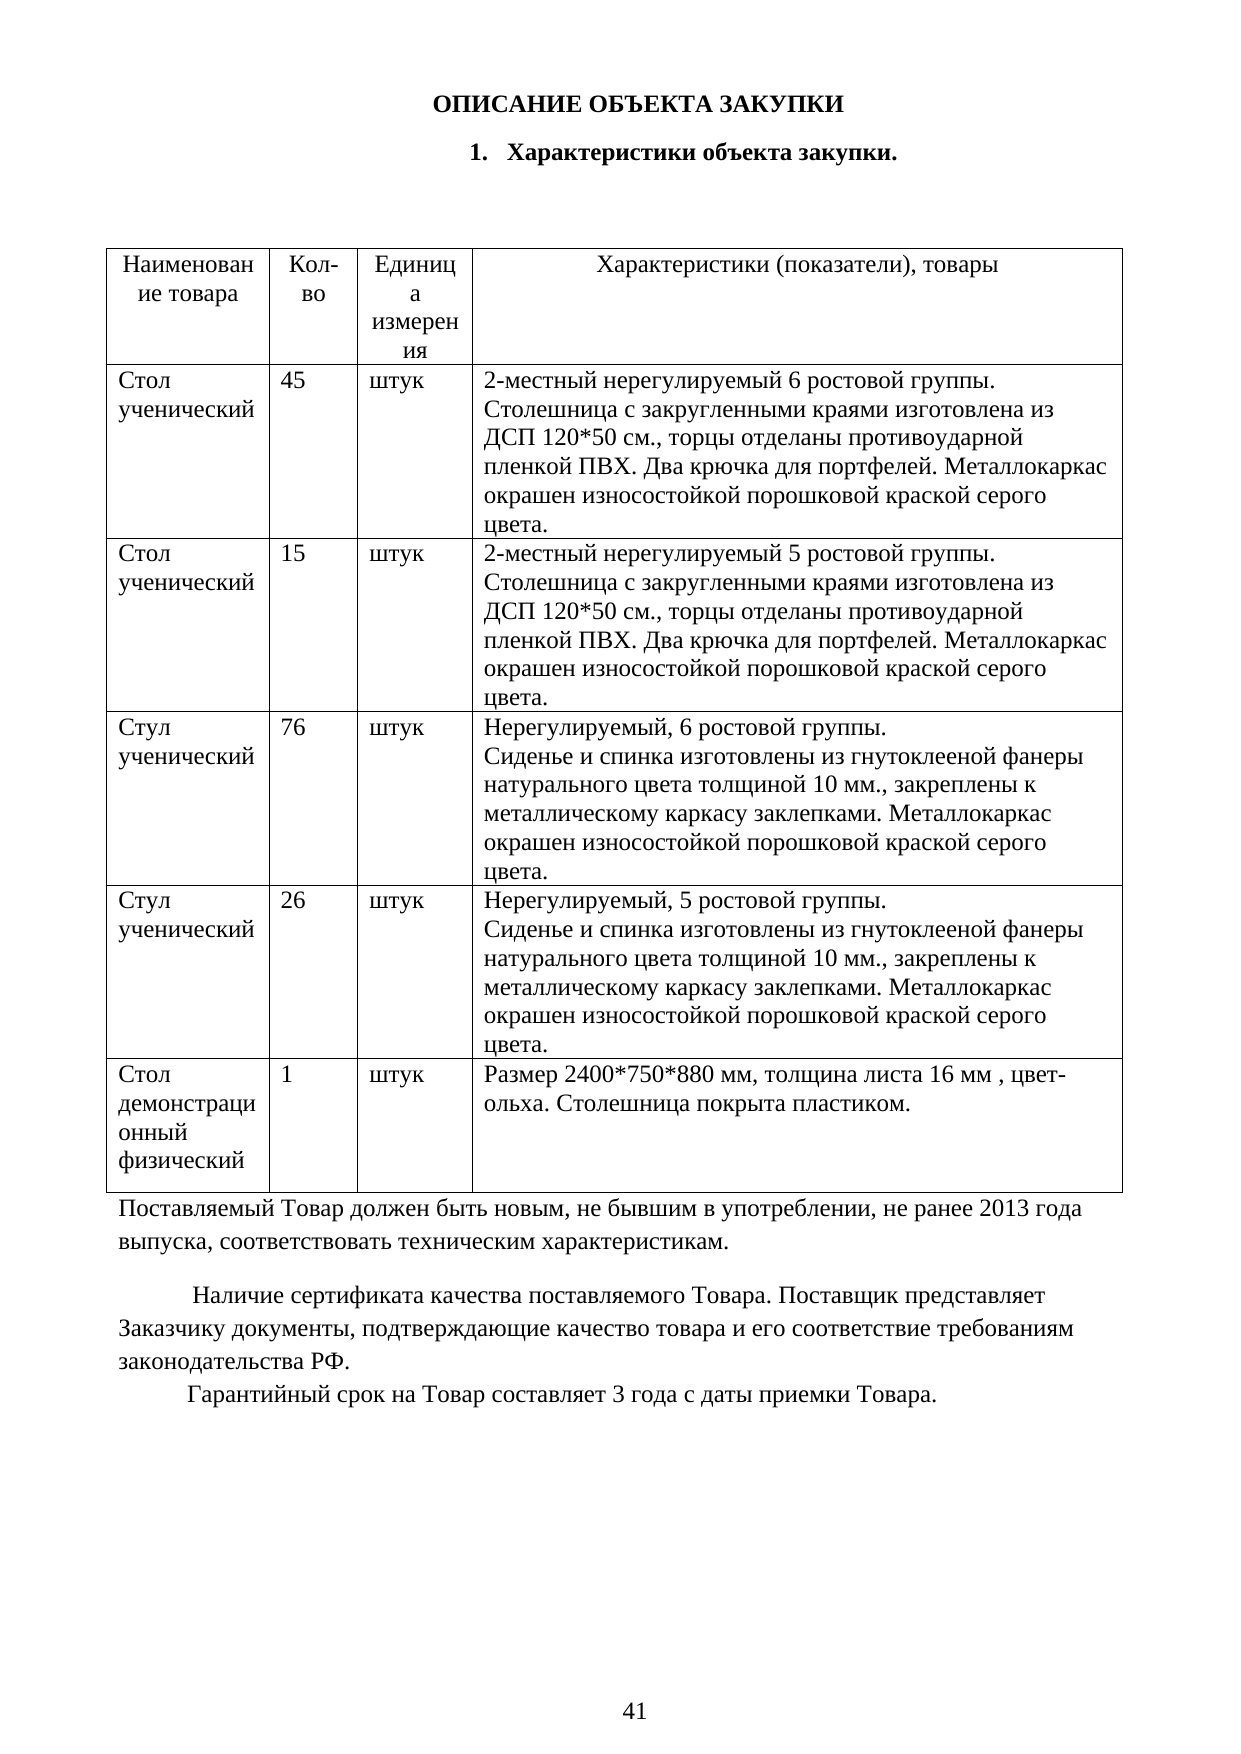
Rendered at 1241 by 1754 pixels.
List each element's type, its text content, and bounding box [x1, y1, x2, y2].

table_cell штук [358, 1059, 472, 1192]
list Характеристики объекта закупки. [231, 137, 1136, 165]
table_cell Стол ученический [107, 365, 269, 537]
table_cell штук [358, 365, 472, 537]
table_cell 15 [270, 539, 357, 711]
table_cell 1 [270, 1059, 357, 1192]
text Поставляемый Товар должен быть новым, не бывшим в употреблении, не ранее 2013 года выпуска, соответствовать техническим характеристикам. [118, 1193, 1152, 1255]
table_header Характеристики (показатели), товары [473, 249, 1122, 364]
table_header Кол-во [270, 249, 357, 364]
table_cell Нерегулируемый, 6 ростовой группы. Сиденье и спинка изготовлены из гнутоклееной фанеры натурального цвета толщиной 10 мм., закреплены к металлическому каркасу заклепками. Металлокаркас окрашен износостойкой порошковой краской серого цвета. [473, 712, 1122, 884]
table_cell штук [358, 886, 472, 1058]
table_cell штук [358, 539, 472, 711]
table_cell Нерегулируемый, 5 ростовой группы. Сиденье и спинка изготовлены из гнутоклееной фанеры натурального цвета толщиной 10 мм., закреплены к металлическому каркасу заклепками. Металлокаркас окрашен износостойкой порошковой краской серого цвета. [473, 886, 1122, 1058]
table_cell Стол демонстрационный физический [107, 1059, 269, 1192]
table_cell 26 [270, 886, 357, 1058]
table_cell 2-местный нерегулируемый 6 ростовой группы. Столешница с закругленными краями изготовлена из ДСП 120*50 см., торцы отделаны противоударной пленкой ПВХ. Два крючка для портфелей. Металлокаркас окрашен износостойкой порошковой краской серого цвета. [473, 365, 1122, 537]
text Наличие сертификата качества поставляемого Товара. Поставщик представляет Заказчику документы, подтверждающие качество товара и его соответствие требованиям законодательства РФ. [118, 1280, 1152, 1375]
table_cell Стул ученический [107, 712, 269, 884]
table_cell штук [358, 712, 472, 884]
text Гарантийный срок на Товар составляет 3 года с даты приемки Товара. [118, 1379, 1152, 1408]
table_cell 2-местный нерегулируемый 5 ростовой группы. Столешница с закругленными краями изготовлена из ДСП 120*50 см., торцы отделаны противоударной пленкой ПВХ. Два крючка для портфелей. Металлокаркас окрашен износостойкой порошковой краской серого цвета. [473, 539, 1122, 711]
table_cell Стул ученический [107, 886, 269, 1058]
table_cell 76 [270, 712, 357, 884]
table_header Единица измерения [358, 249, 472, 364]
text ОПИСАНИЕ ОБЪЕКТА ЗАКУПКИ [118, 89, 1152, 117]
table_cell Размер 2400*750*880 мм, толщина листа 16 мм , цвет-ольха. Столешница покрыта пластиком. [473, 1059, 1122, 1192]
table_cell 45 [270, 365, 357, 537]
table_header Наименование товара [107, 249, 269, 364]
table_cell Стол ученический [107, 539, 269, 711]
